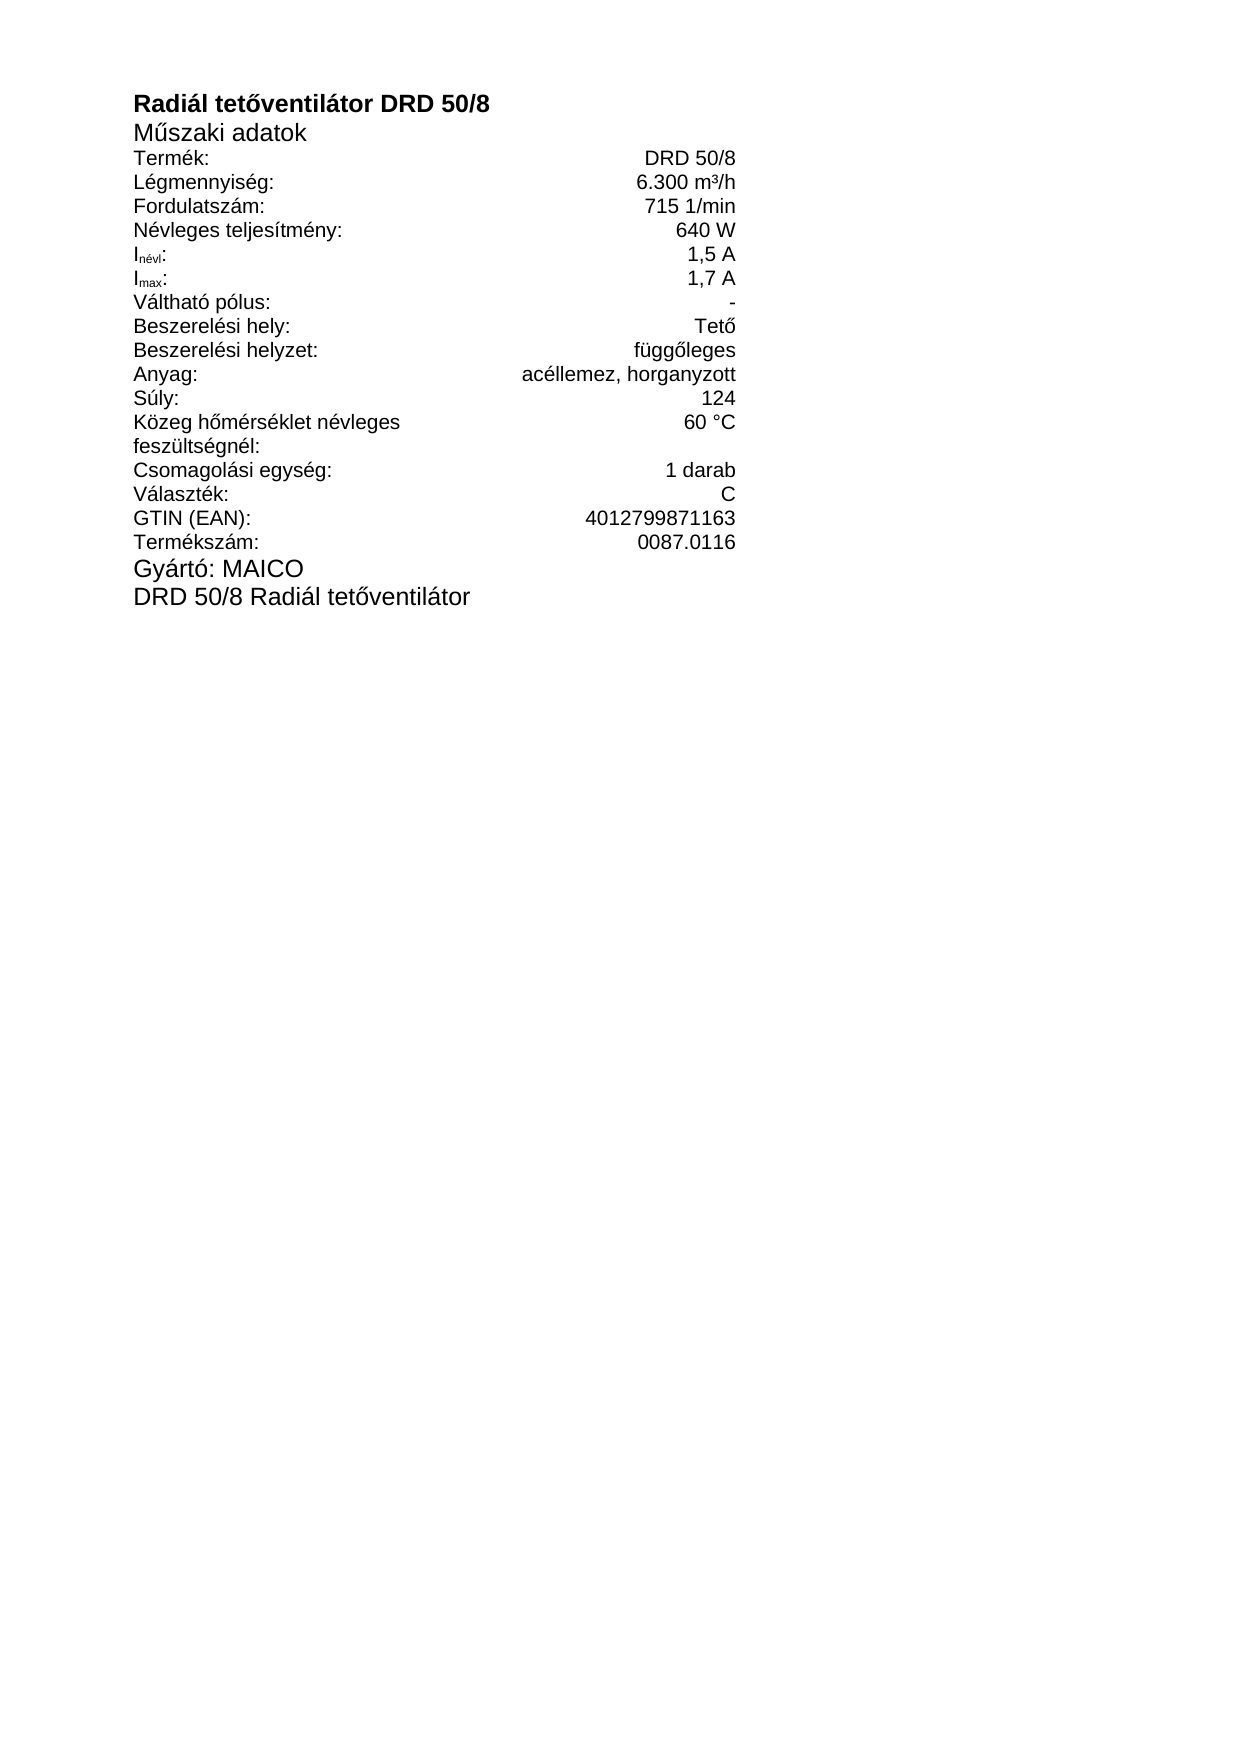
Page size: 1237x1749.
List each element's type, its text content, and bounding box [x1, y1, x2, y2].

table_header Termék: [122, 146, 434, 170]
table_cell Beszerelési helyzet: [122, 338, 434, 362]
table_cell Inévl: [122, 242, 434, 266]
table_cell 1 darab [434, 458, 747, 482]
table_cell - [434, 290, 747, 314]
table_cell 715 1/min [434, 194, 747, 218]
table_cell Csomagolási egység: [122, 458, 434, 482]
table_cell 124 [434, 386, 747, 410]
table_cell GTIN (EAN): [122, 506, 434, 529]
text Radiál tetőventilátor DRD 50/8 [133, 89, 1148, 117]
table_header DRD 50/8 [434, 146, 747, 170]
table_cell Anyag: [122, 362, 434, 386]
table_cell Fordulatszám: [122, 194, 434, 218]
table_cell Légmennyiség: [122, 170, 434, 194]
table_cell 0087.0116 [434, 530, 747, 553]
text Műszaki adatok [133, 117, 1148, 146]
table_cell Névleges teljesítmény: [122, 218, 434, 242]
table_cell Termékszám: [122, 530, 434, 553]
table_cell függőleges [434, 338, 747, 362]
table_cell Tető [434, 314, 747, 338]
table_cell 1,5 A [434, 242, 747, 266]
table_cell Beszerelési hely: [122, 314, 434, 338]
table_cell 4012799871163 [434, 506, 747, 529]
table_cell C [434, 482, 747, 506]
table_cell Súly: [122, 386, 434, 410]
table_cell 640 W [434, 218, 747, 242]
table_cell acéllemez, horganyzott [434, 362, 747, 386]
text Gyártó: MAICO [133, 553, 1148, 582]
table_cell 60 °C [434, 410, 747, 458]
table_cell Váltható pólus: [122, 290, 434, 314]
table_cell Közeg hőmérséklet névleges feszültségnél: [122, 410, 434, 458]
text DRD 50/8 Radiál tetőventilátor [133, 582, 1148, 611]
table_cell Imax: [122, 266, 434, 290]
table_cell Választék: [122, 482, 434, 506]
table_cell 6.300 m³/h [434, 170, 747, 194]
table_cell 1,7 A [434, 266, 747, 290]
